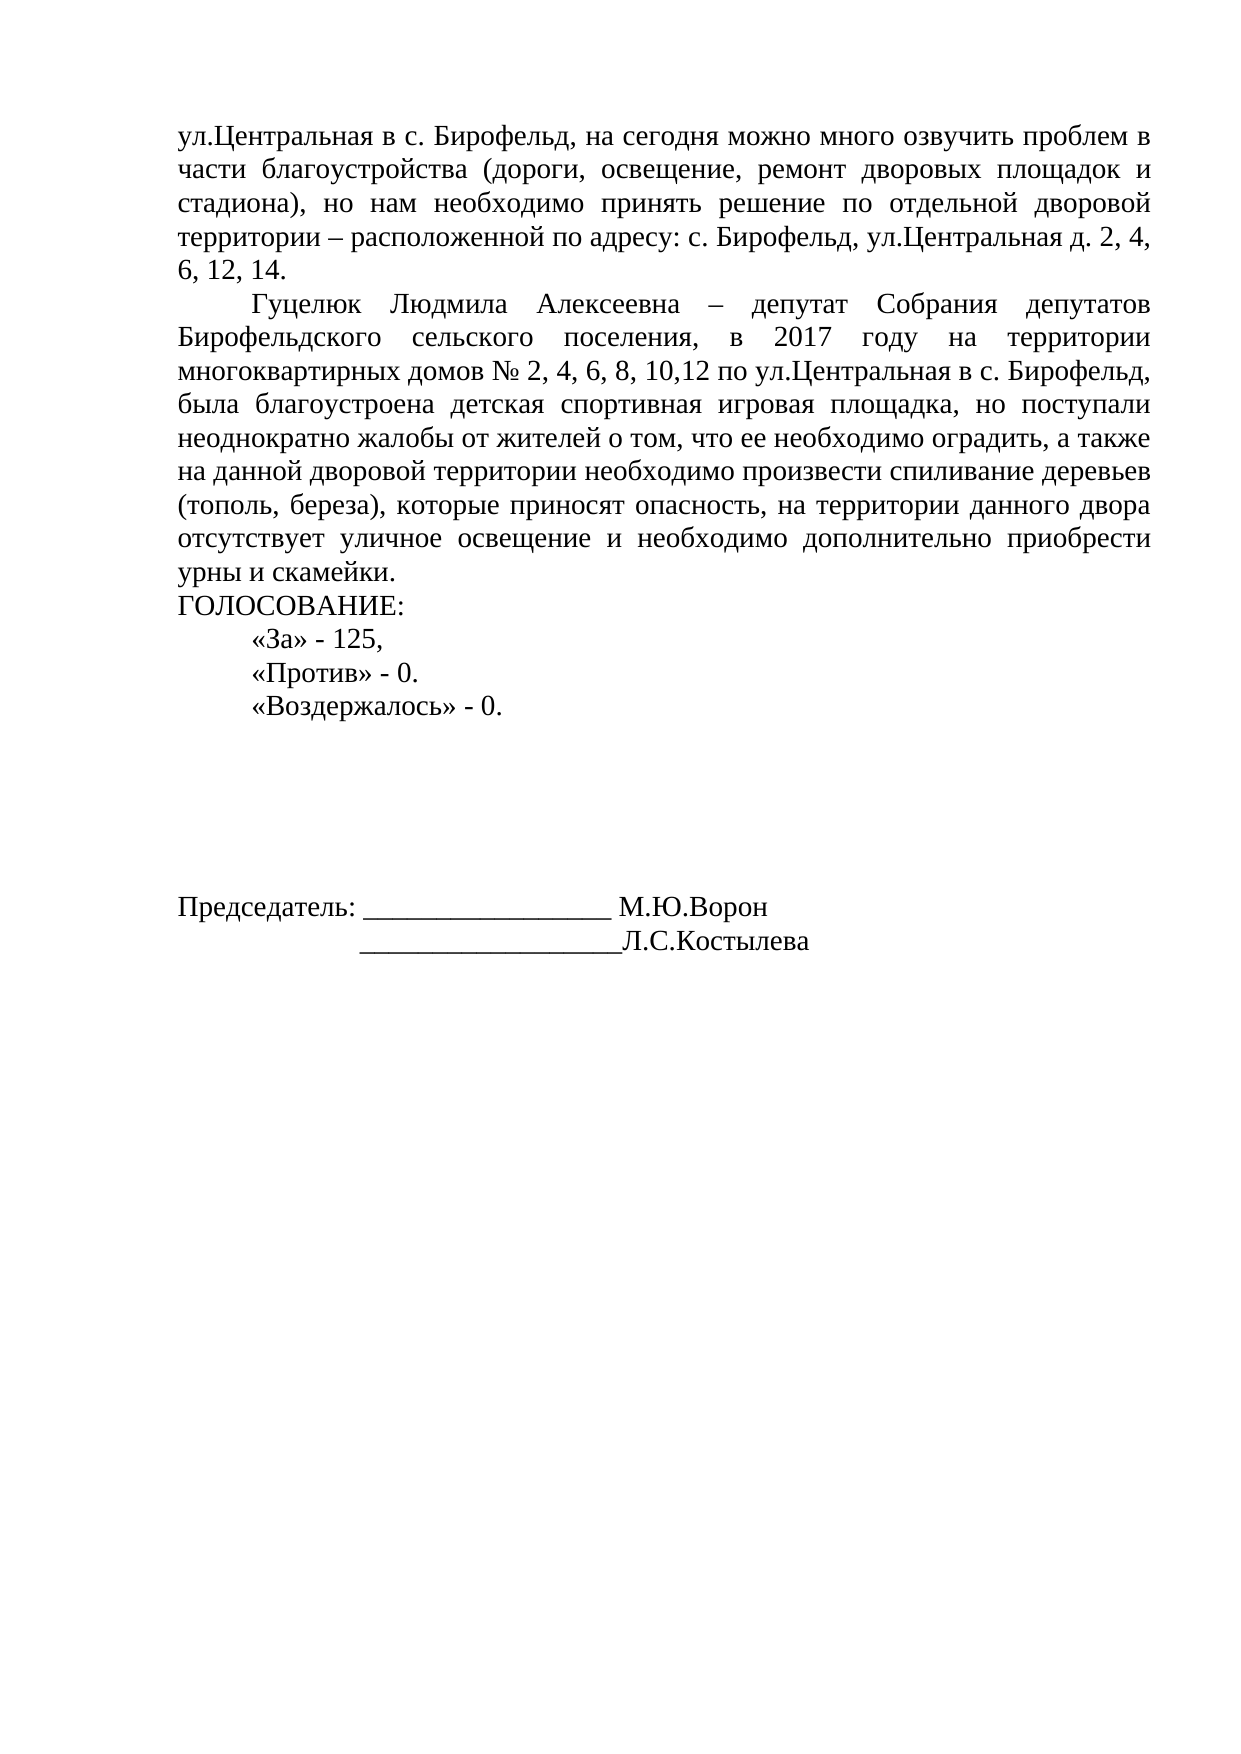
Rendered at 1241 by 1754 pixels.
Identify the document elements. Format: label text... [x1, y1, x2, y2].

subtitle __________________Л.С.Костылева [177, 923, 1152, 957]
subtitle «Воздержалось» - 0. [177, 688, 1152, 722]
subtitle «Против» - 0. [177, 655, 1152, 688]
subtitle Гуцелюк Людмила Алексеевна – депутат Собрания депутатов Бирофельдского сельского поселения, в 2017 году на территории многоквартирных домов № 2, 4, 6, 8, 10,12 по ул.Центральная в с. Бирофельд, была благоустроена детская спортивная игровая площадка, но поступали неоднократно жалобы от жителей о том, что ее необходимо оградить, а также на данной дворовой территории необходимо произвести спиливание деревьев (тополь, береза), которые приносят опасность, на территории данного двора отсутствует уличное освещение и необходимо дополнительно приобрести урны и скамейки. [177, 286, 1152, 588]
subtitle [177, 118, 1152, 286]
subtitle Председатель: _________________ М.Ю.Ворон [177, 889, 1152, 923]
subtitle ГОЛОСОВАНИЕ: [177, 588, 1152, 621]
subtitle «За» - 125, [177, 621, 1152, 655]
